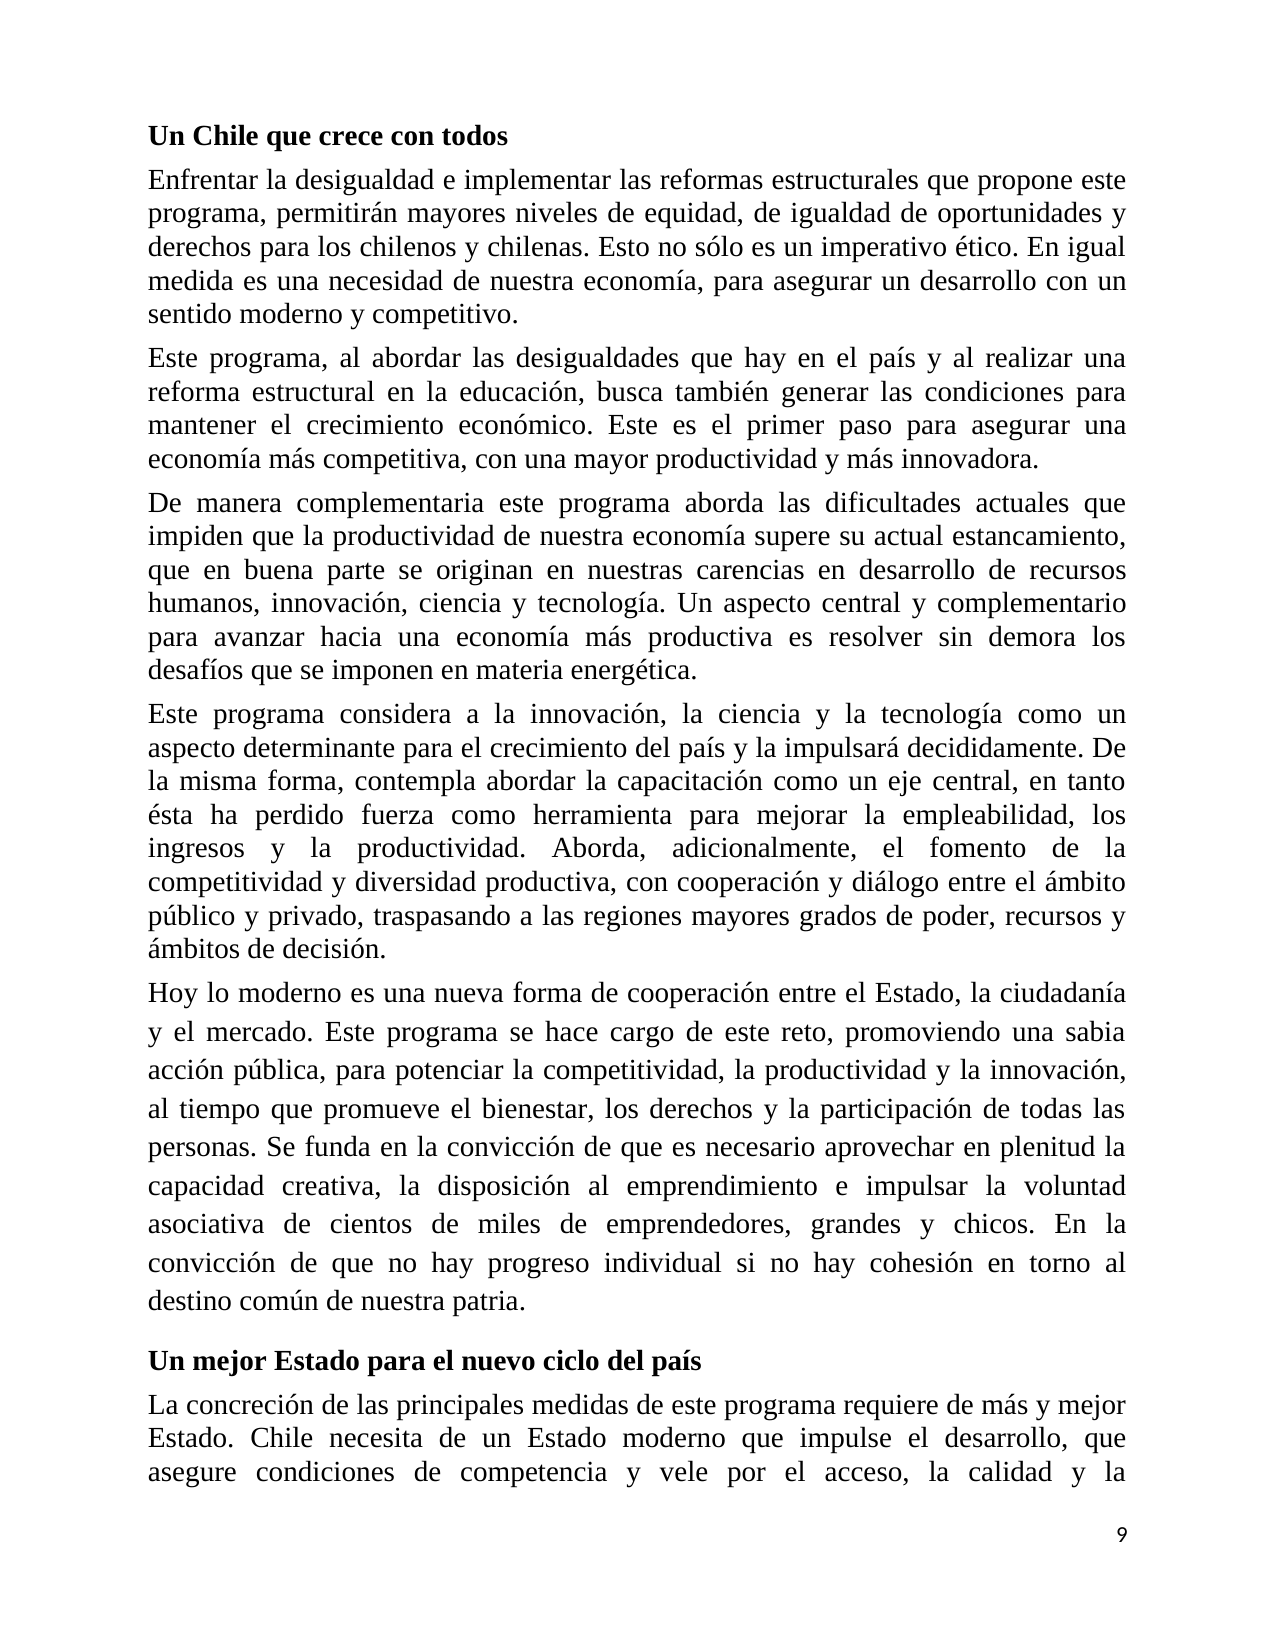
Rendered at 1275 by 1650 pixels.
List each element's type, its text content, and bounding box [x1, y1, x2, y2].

text Hoy lo moderno es una nueva forma de cooperación entre el Estado, la ciudadanía y el mercado. Este programa se hace cargo de este reto, promoviendo una sabia acción pública, para potenciar la competitividad, la productividad y la innovación, al tiempo que promueve el bienestar, los derechos y la participación de todas las personas. Se funda en la convicción de que es necesario aprovechar en plenitud la capacidad creativa, la disposición al emprendimiento e impulsar la voluntad asociativa de cientos de miles de emprendedores, grandes y chicos. En la convicción de que no hay progreso individual si no hay cohesión en torno al destino común de nuestra patria. [148, 975, 1127, 1317]
text Este programa considera a la innovación, la ciencia y la tecnología como un aspecto determinante para el crecimiento del país y la impulsará decididamente. De la misma forma, contempla abordar la capacitación como un eje central, en tanto ésta ha perdido fuerza como herramienta para mejorar la empleabilidad, los ingresos y la productividad. Aborda, adicionalmente, el fomento de la competitividad y diversidad productiva, con cooperación y diálogo entre el ámbito público y privado, traspasando a las regiones mayores grados de poder, recursos y ámbitos de decisión. [148, 696, 1127, 965]
text Enfrentar la desigualdad e implementar las reformas estructurales que propone este programa, permitirán mayores niveles de equidad, de igualdad de oportunidades y derechos para los chilenos y chilenas. Esto no sólo es un imperativo ético. En igual medida es una necesidad de nuestra economía, para asegurar un desarrollo con un sentido moderno y competitivo. [148, 162, 1127, 330]
text Este programa, al abordar las desigualdades que hay en el país y al realizar una reforma estructural en la educación, busca también generar las condiciones para mantener el crecimiento económico. Este es el primer paso para asegurar una economía más competitiva, con una mayor productividad y más innovadora. [148, 340, 1127, 474]
text Un Chile que crece con todos [148, 118, 1127, 152]
text De manera complementaria este programa aborda las dificultades actuales que impiden que la productividad de nuestra economía supere su actual estancamiento, que en buena parte se originan en nuestras carencias en desarrollo de recursos humanos, innovación, ciencia y tecnología. Un aspecto central y complementario para avanzar hacia una economía más productiva es resolver sin demora los desafíos que se imponen en materia energética. [148, 485, 1127, 686]
text Un mejor Estado para el nuevo ciclo del país [148, 1343, 1127, 1376]
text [148, 1387, 1127, 1487]
